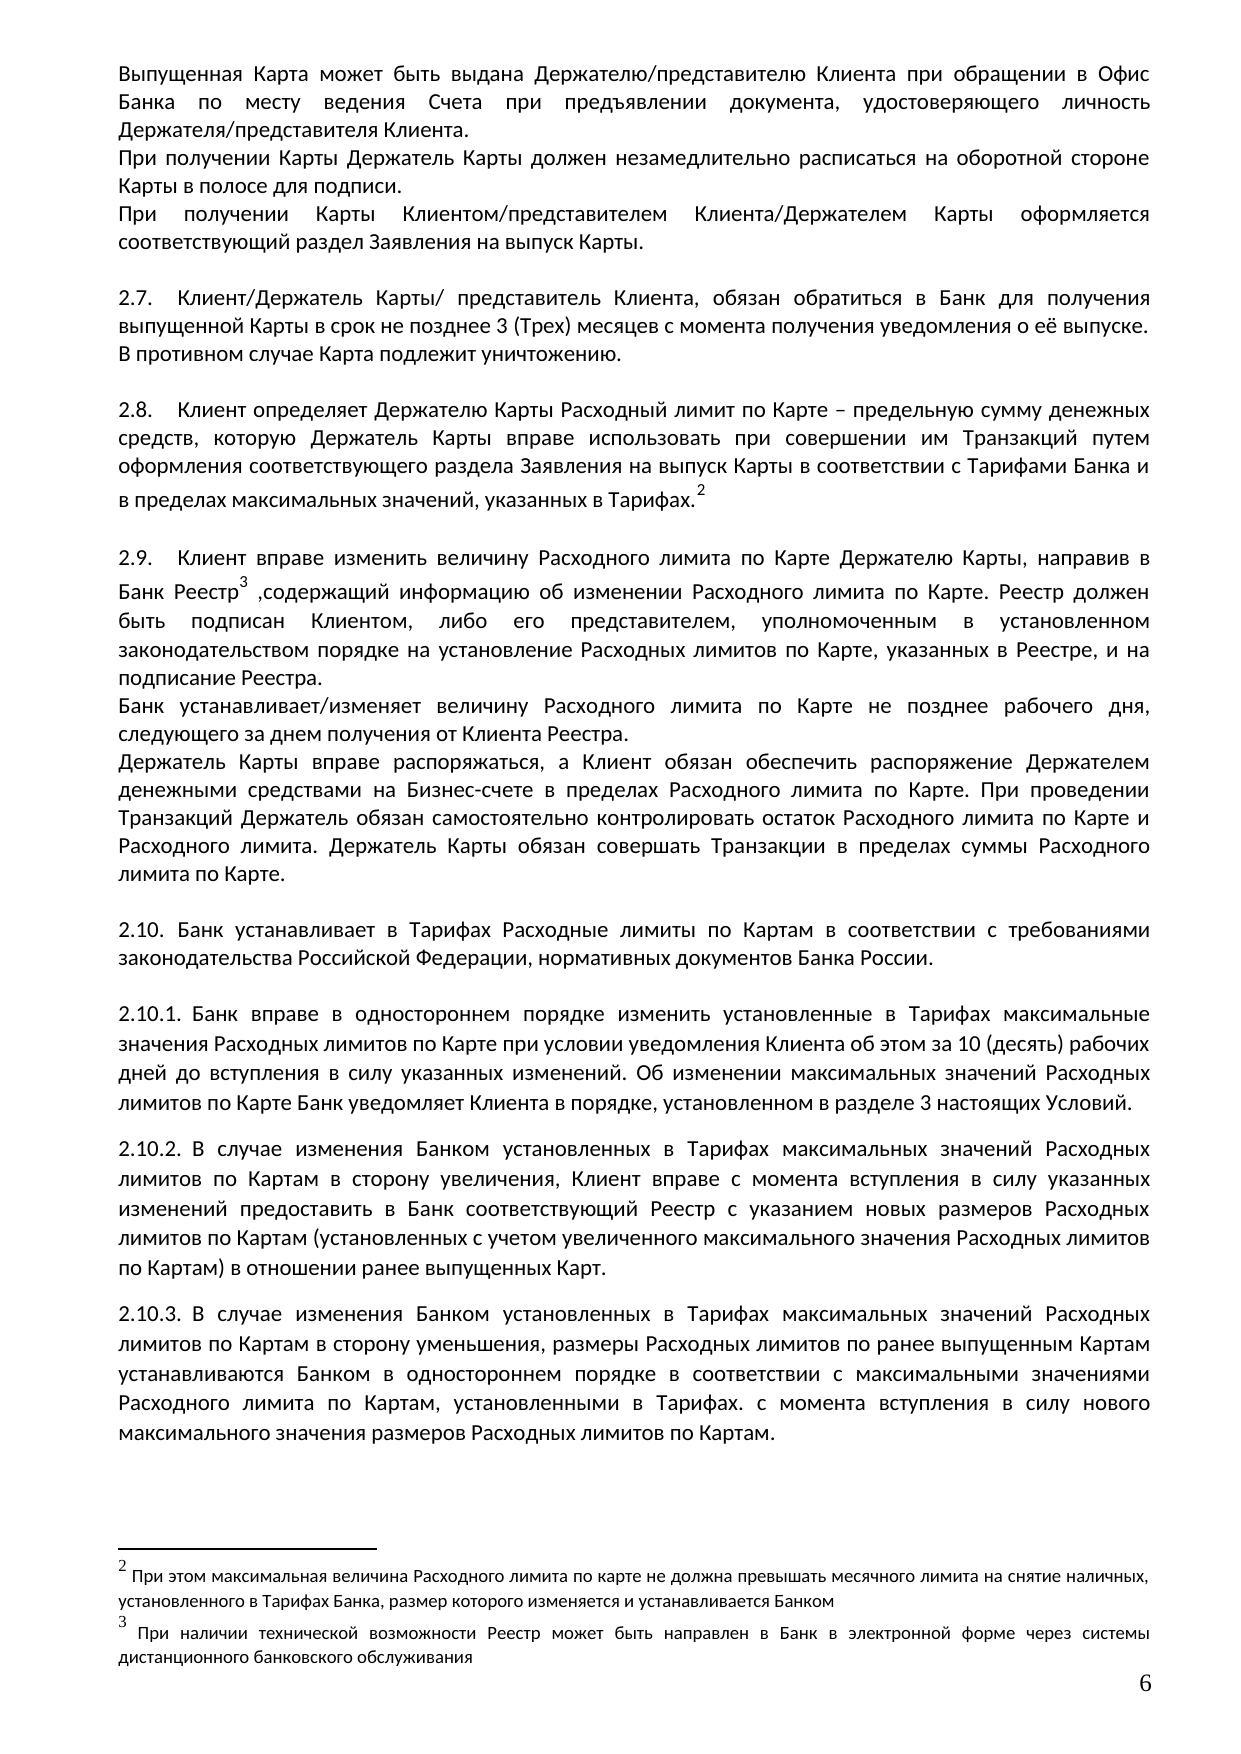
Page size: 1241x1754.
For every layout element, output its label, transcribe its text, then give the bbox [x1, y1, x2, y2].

list В случае изменения Банком установленных в Тарифах максимальных значений Расходных лимитов по Картам в сторону уменьшения, размеры Расходных лимитов по ранее выпущенным Картам устанавливаются Банком в одностороннем порядке в соответствии с максимальными значениями Расходного лимита по Картам, установленными в Тарифах. с момента вступления в силу нового максимального значения размеров Расходных лимитов по Картам. [118, 1299, 1152, 1446]
text При получении Карты Держатель Карты должен незамедлительно расписаться на оборотной стороне Карты в полосе для подписи. [118, 143, 1152, 199]
text Выпущенная Карта может быть выдана Держателю/представителю Клиента при обращении в Офис Банка по месту ведения Счета при предъявлении документа, удостоверяющего личность Держателя/представителя Клиента. [118, 59, 1152, 143]
list Клиент вправе изменить величину Расходного лимита по Карте Держателю Карты, направив в Банк Реестр ,содержащий информацию об изменении Расходного лимита по Карте. Реестр должен быть подписан Клиентом, либо его представителем, уполномоченным в установленном законодательством порядке на установление Расходных лимитов по Карте, указанных в Реестре, и на подписание Реестра. [118, 543, 1152, 691]
text При получении Карты Клиентом/представителем Клиента/Держателем Карты оформляется соответствующий раздел Заявления на выпуск Карты. [118, 199, 1152, 255]
list Банк вправе в одностороннем порядке изменить установленные в Тарифах максимальные значения Расходных лимитов по Карте при условии уведомления Клиента об этом за 10 (десять) рабочих дней до вступления в силу указанных изменений. Об изменении максимальных значений Расходных лимитов по Карте Банк уведомляет Клиента в порядке, установленном в разделе 3 настоящих Условий. [118, 999, 1152, 1116]
list В случае изменения Банком установленных в Тарифах максимальных значений Расходных лимитов по Картам в сторону увеличения, Клиент вправе с момента вступления в силу указанных изменений предоставить в Банк соответствующий Реестр с указанием новых размеров Расходных лимитов по Картам (установленных с учетом увеличенного максимального значения Расходных лимитов по Картам) в отношении ранее выпущенных Карт. [118, 1134, 1152, 1281]
list Банк устанавливает в Тарифах Расходные лимиты по Картам в соответствии с требованиями законодательства Российской Федерации, нормативных документов Банка России. [118, 915, 1152, 971]
text Банк устанавливает/изменяет величину Расходного лимита по Карте не позднее рабочего дня, следующего за днем получения от Клиента Реестра. [118, 691, 1152, 747]
list Клиент/Держатель Карты/ представитель Клиента, обязан обратиться в Банк для получения выпущенной Карты в срок не позднее 3 (Трех) месяцев с момента получения уведомления о её выпуске. В противном случае Карта подлежит уничтожению. [118, 283, 1152, 367]
list Клиент определяет Держателю Карты Расходный лимит по Карте – предельную сумму денежных средств, которую Держатель Карты вправе использовать при совершении им Транзакций путем оформления соответствующего раздела Заявления на выпуск Карты в соответствии с Тарифами Банка и в пределах максимальных значений, указанных в Тарифах. [118, 395, 1152, 515]
text Держатель Карты вправе распоряжаться, а Клиент обязан обеспечить распоряжение Держателем денежными средствами на Бизнес-счете в пределах Расходного лимита по Карте. При проведении Транзакций Держатель обязан самостоятельно контролировать остаток Расходного лимита по Карте и Расходного лимита. Держатель Карты обязан совершать Транзакции в пределах суммы Расходного лимита по Карте. [118, 747, 1152, 887]
